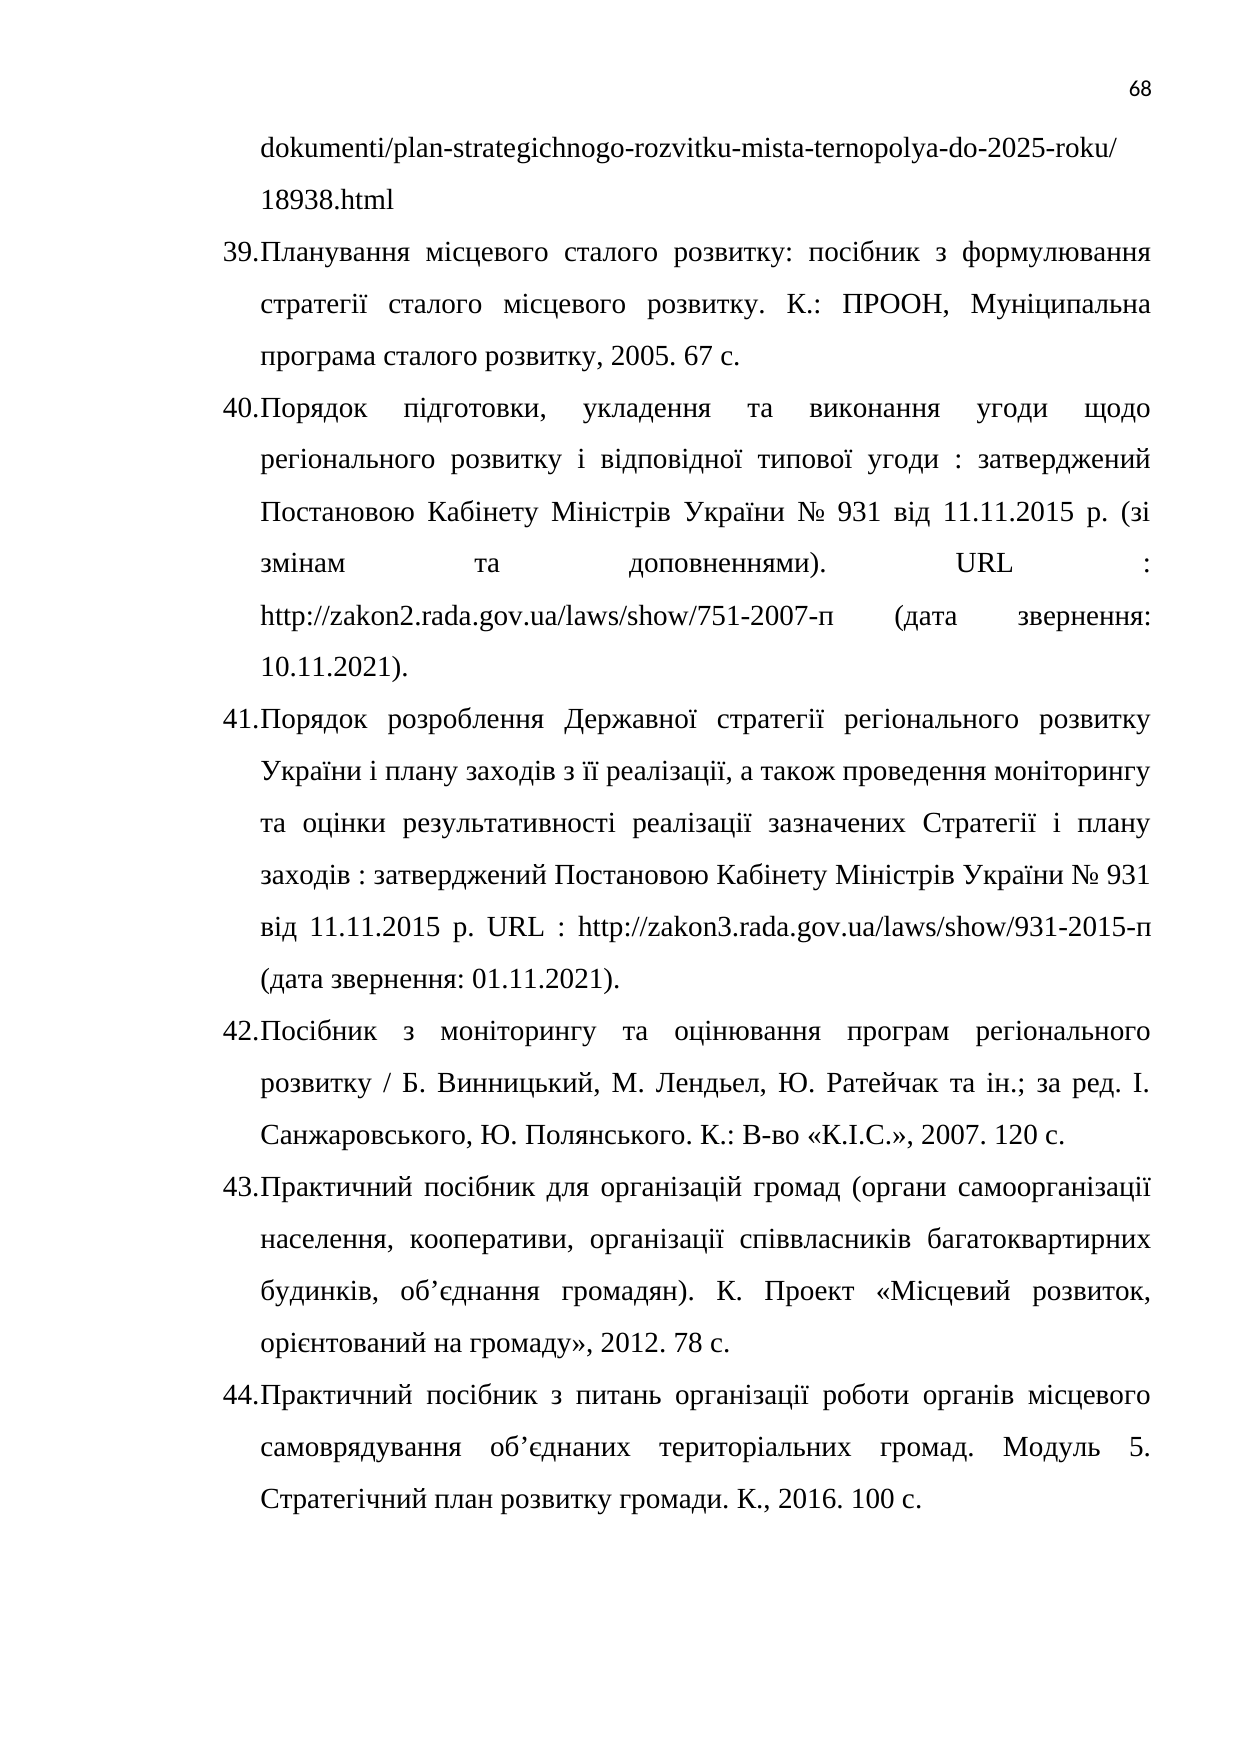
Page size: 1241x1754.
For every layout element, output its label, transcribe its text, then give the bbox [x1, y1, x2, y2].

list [223, 130, 1152, 215]
list Планування місцевого сталого розвитку: посібник з формулювання стратегії сталого місцевого розвитку. К.: ПРООН, Муніципальна програма сталого розвитку, 2005. 67 с. [223, 234, 1152, 371]
list Практичний посібник для організацій громад (органи самоорганізації населення, кооперативи, організації співвласників багатоквартирних будинків, об’єднання громадян). К. Проект «Місцевий розвиток, орієнтований на громаду», 2012. 78 с. [223, 1169, 1152, 1359]
list Порядок підготовки, укладення та виконання угоди щодо регіонального розвитку і відповідної типової угоди : затверджений Постановою Кабінету Міністрів України № 931 від 11.11.2015 р. (зі змінам та доповненнями). URL : http://zakon2.rada.gov.ua/laws/show/751-2007-п (дата звернення: 10.11.2021). [223, 390, 1152, 683]
list Посібник з моніторингу та оцінювання програм регіонального розвитку / Б. Винницький, М. Лендьел, Ю. Ратейчак та ін.; за ред. І. Санжаровського, Ю. Полянського. К.: В-во «К.І.С.», 2007. 120 с. [223, 1013, 1152, 1151]
list Порядок розроблення Державної стратегії регіонального розвитку України і плану заходів з її реалізації, а також проведення моніторингу та оцінки результативності реалізації зазначених Стратегії і плану заходів : затверджений Постановою Кабінету Міністрів України № 931 від 11.11.2015 р. URL : http://zakon3.rada.gov.ua/laws/show/931-2015-п (дата звернення: 01.11.2021). [223, 702, 1152, 995]
list Практичний посібник з питань організації роботи органів місцевого самоврядування об’єднаних територіальних громад. Модуль 5. Стратегічний план розвитку громади. К., 2016. 100 с. [223, 1377, 1152, 1515]
